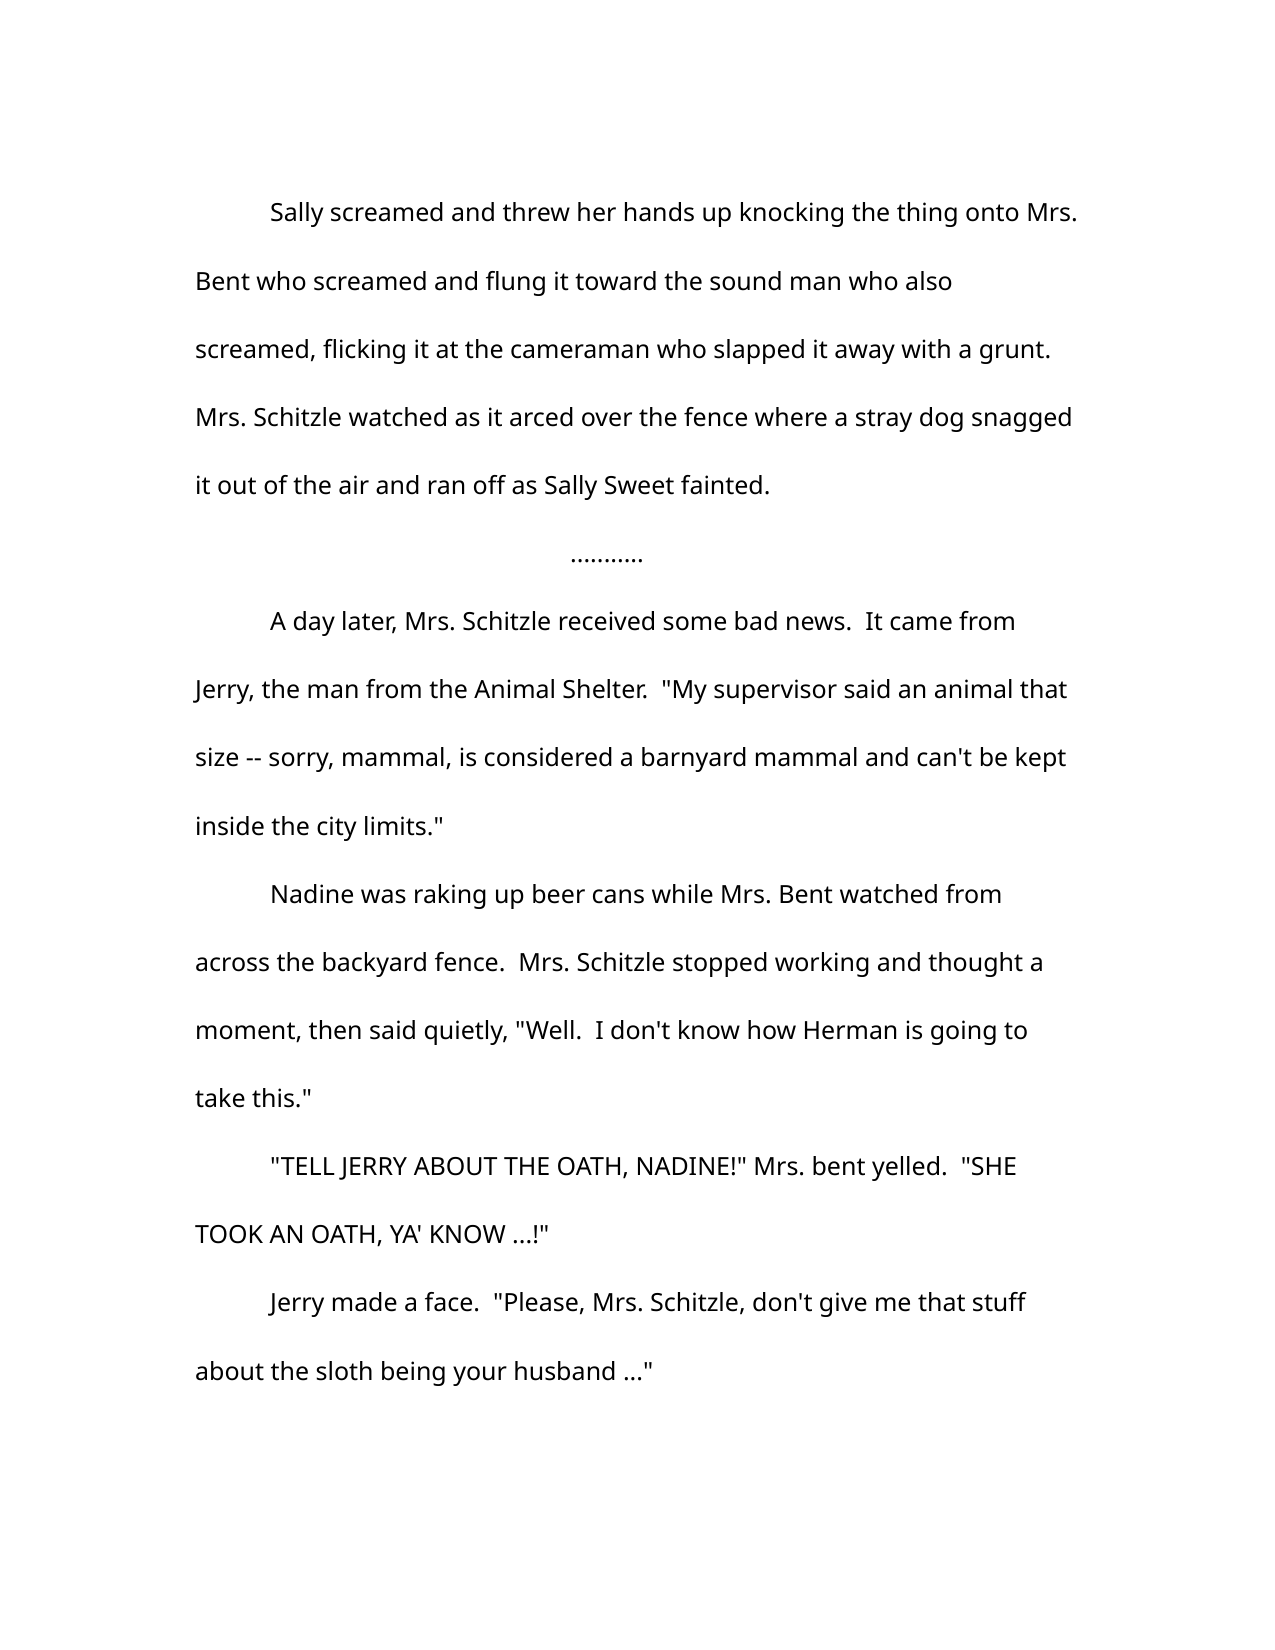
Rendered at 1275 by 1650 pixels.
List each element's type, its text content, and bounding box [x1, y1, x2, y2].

text "TELL JERRY ABOUT THE OATH, NADINE!" Mrs. bent yelled. "SHE TOOK AN OATH, YA' KNOW ...!" [195, 1149, 1080, 1251]
text A day later, Mrs. Schitzle received some bad news. It came from Jerry, the man from the Animal Shelter. "My supervisor said an animal that size -- sorry, mammal, is considered a barnyard mammal and can't be kept inside the city limits." [195, 604, 1080, 842]
text Sally screamed and threw her hands up knocking the thing onto Mrs. Bent who screamed and flung it toward the sound man who also screamed, flicking it at the cameraman who slapped it away with a grunt. Mrs. Schitzle watched as it arced over the fence where a stray dog snagged it out of the air and ran off as Sally Sweet fainted. [195, 195, 1080, 502]
text Nadine was raking up beer cans while Mrs. Bent watched from across the backyard fence. Mrs. Schitzle stopped working and thought a moment, then said quietly, "Well. I don't know how Herman is going to take this." [195, 876, 1080, 1115]
text ........... [195, 536, 1080, 570]
text Jerry made a face. "Please, Mrs. Schitzle, don't give me that stuff about the sloth being your husband ..." [195, 1285, 1080, 1387]
